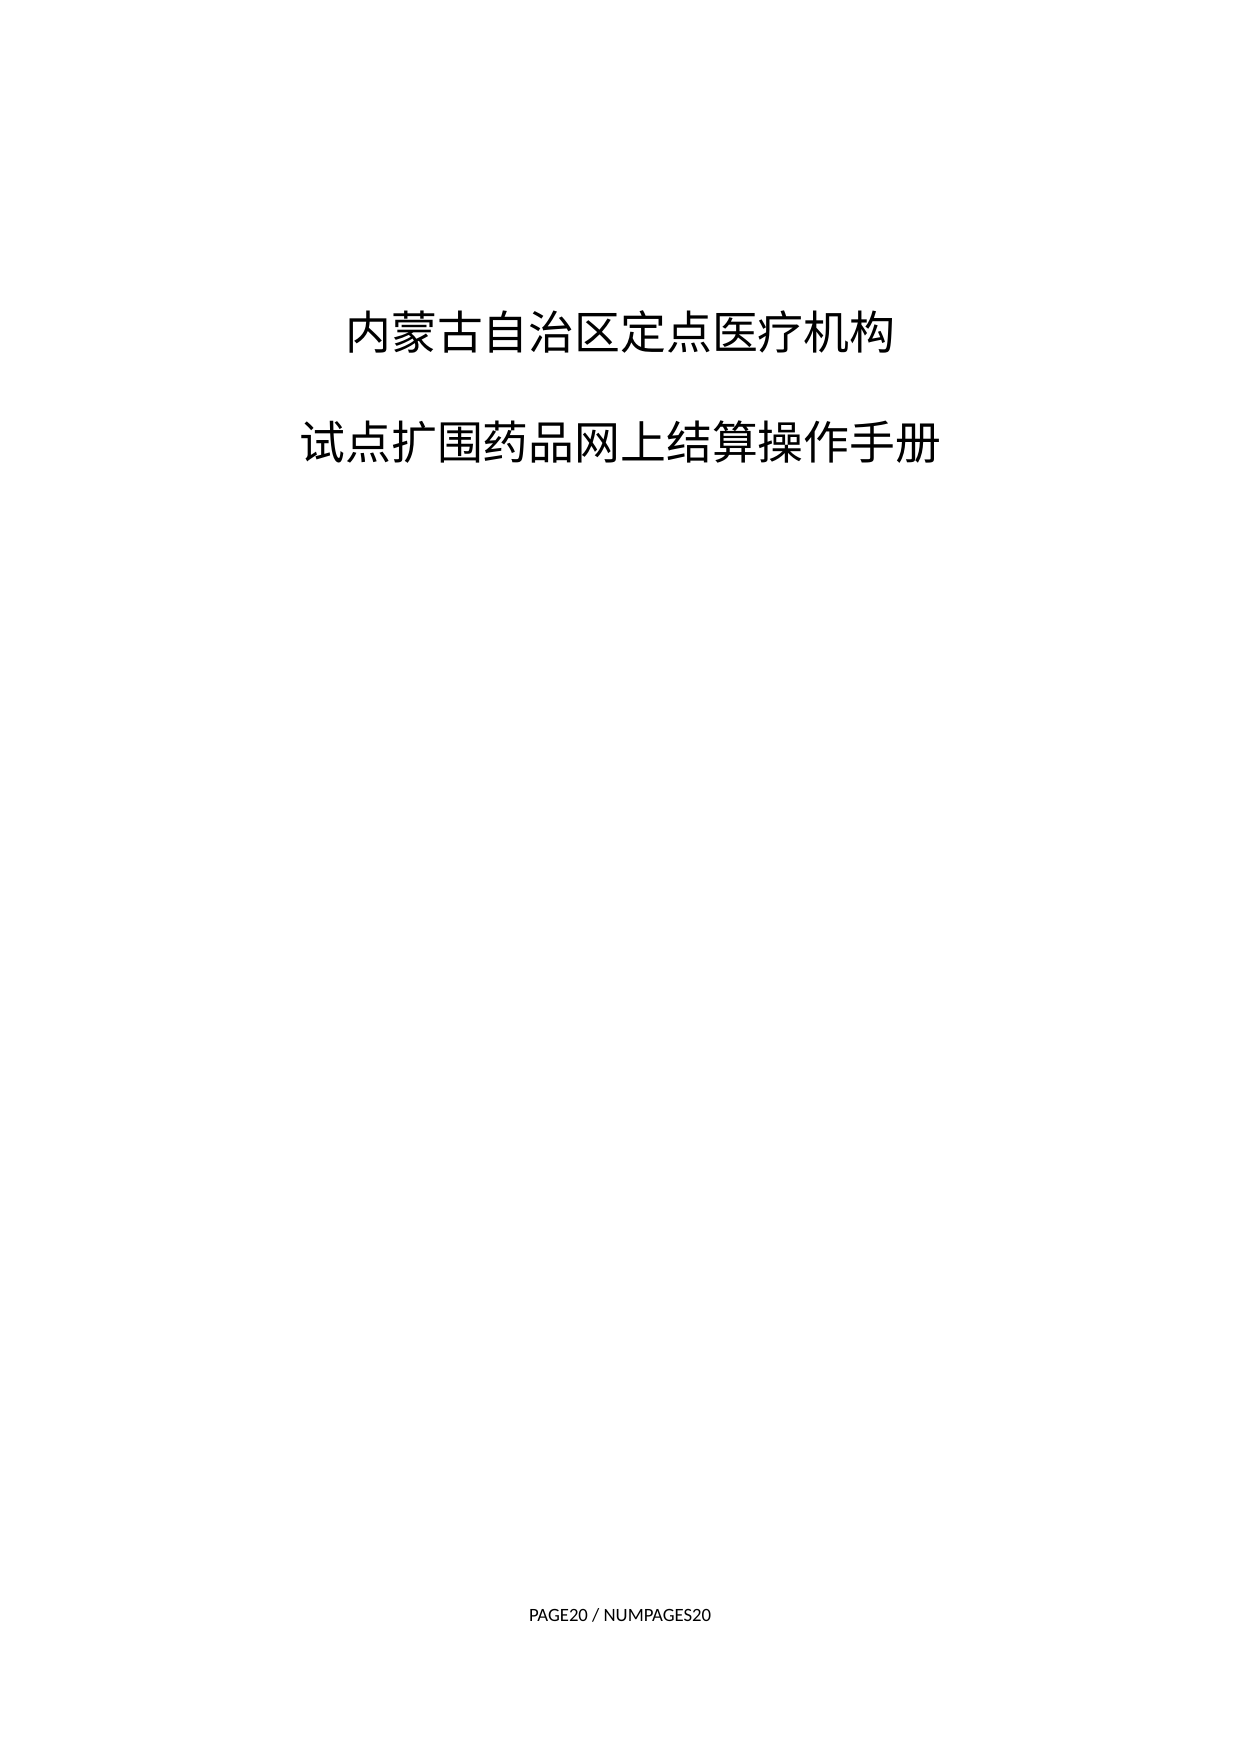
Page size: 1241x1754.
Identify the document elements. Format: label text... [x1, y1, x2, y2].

subtitle 试点扩围药品网上结算操作手册 [187, 391, 1053, 488]
subtitle 内蒙古自治区定点医疗机构 [187, 281, 1053, 378]
